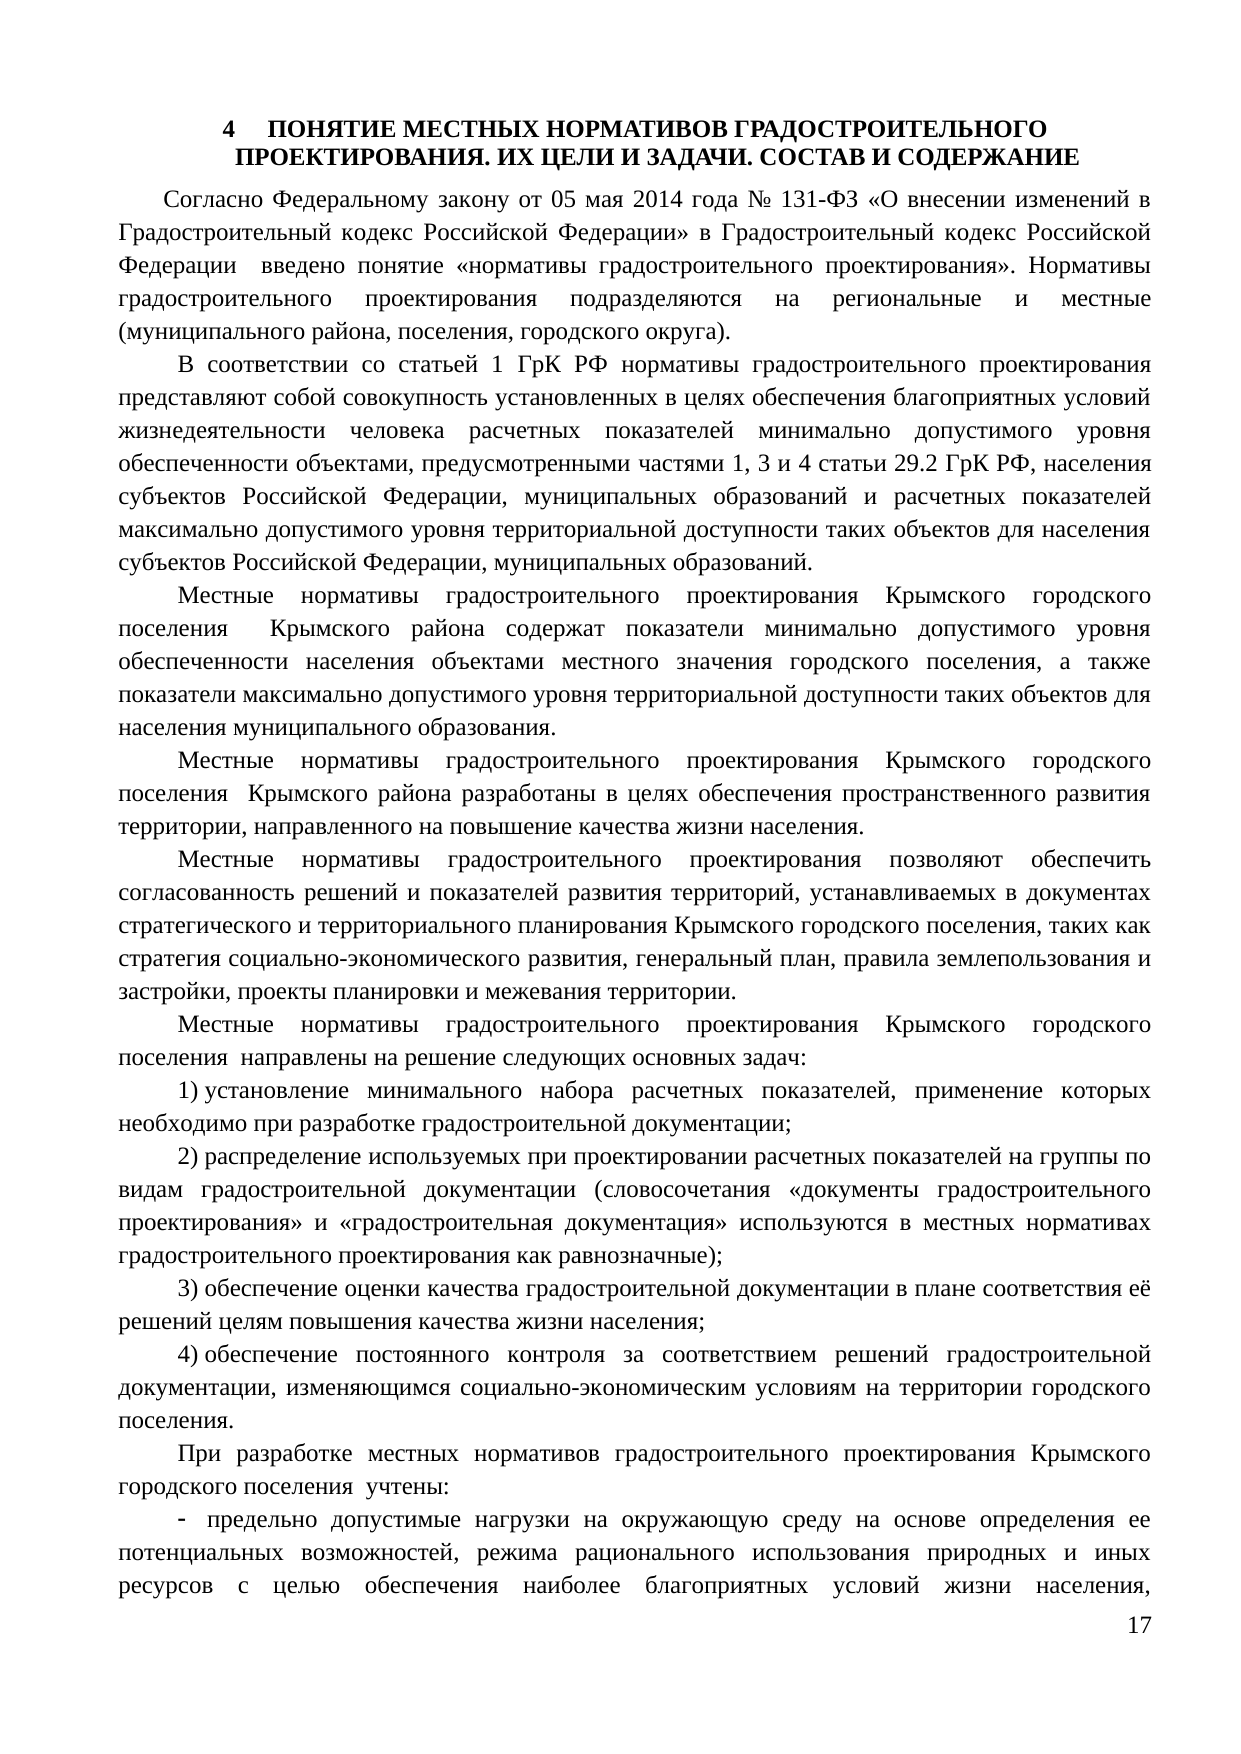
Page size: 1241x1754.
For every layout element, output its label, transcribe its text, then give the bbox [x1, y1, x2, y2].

text При разработке местных нормативов градостроительного проектирования Крымского городского поселения учтены: [118, 1438, 1152, 1500]
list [118, 1504, 1152, 1599]
subtitle Понятие местных нормативов градостроительного проектирования. их Цели и задачи. состав и содержание [118, 114, 1152, 171]
text Местные нормативы градостроительного проектирования Крымского городского поселения Крымского района содержат показатели минимально допустимого уровня обеспеченности населения объектами местного значения городского поселения, а также показатели максимально допустимого уровня территориальной доступности таких объектов для населения муниципального образования. [118, 580, 1152, 741]
text 2) распределение используемых при проектировании расчетных показателей на группы по видам градостроительной документации (словосочетания «документы градостроительного проектирования» и «градостроительная документация» используются в местных нормативах градостроительного проектирования как равнозначные); [118, 1141, 1152, 1269]
text Согласно Федеральному закону от 05 мая 2014 года № 131-ФЗ «О внесении изменений в Градостроительный кодекс Российской Федерации» в Градостроительный кодекс Российской Федерации введено понятие «нормативы градостроительного проектирования». Нормативы градостроительного проектирования подразделяются на региональные и местные (муниципального района, поселения, городского округа). [118, 184, 1152, 344]
text В соответствии со статьей 1 ГрК РФ нормативы градостроительного проектирования представляют собой совокупность установленных в целях обеспечения благоприятных условий жизнедеятельности человека расчетных показателей минимально допустимого уровня обеспеченности объектами, предусмотренными частями 1, 3 и 4 статьи 29.2 ГрК РФ, населения субъектов Российской Федерации, муниципальных образований и расчетных показателей максимально допустимого уровня территориальной доступности таких объектов для населения субъектов Российской Федерации, муниципальных образований. [118, 349, 1152, 576]
text Местные нормативы градостроительного проектирования Крымского городского поселения Крымского района разработаны в целях обеспечения пространственного развития территории, направленного на повышение качества жизни населения. [118, 745, 1152, 840]
text Местные нормативы градостроительного проектирования Крымского городского поселения направлены на решение следующих основных задач: [118, 1009, 1152, 1071]
text Местные нормативы градостроительного проектирования позволяют обеспечить согласованность решений и показателей развития территорий, устанавливаемых в документах стратегического и территориального планирования Крымского городского поселения, таких как стратегия социально-экономического развития, генеральный план, правила землепользования и застройки, проекты планировки и межевания территории. [118, 844, 1152, 1005]
text 4) обеспечение постоянного контроля за соответствием решений градостроительной документации, изменяющимся социально-экономическим условиям на территории городского поселения. [118, 1339, 1152, 1434]
text 3) обеспечение оценки качества градостроительной документации в плане соответствия её решений целям повышения качества жизни населения; [118, 1273, 1152, 1335]
text 1) установление минимального набора расчетных показателей, применение которых необходимо при разработке градостроительной документации; [118, 1075, 1152, 1137]
